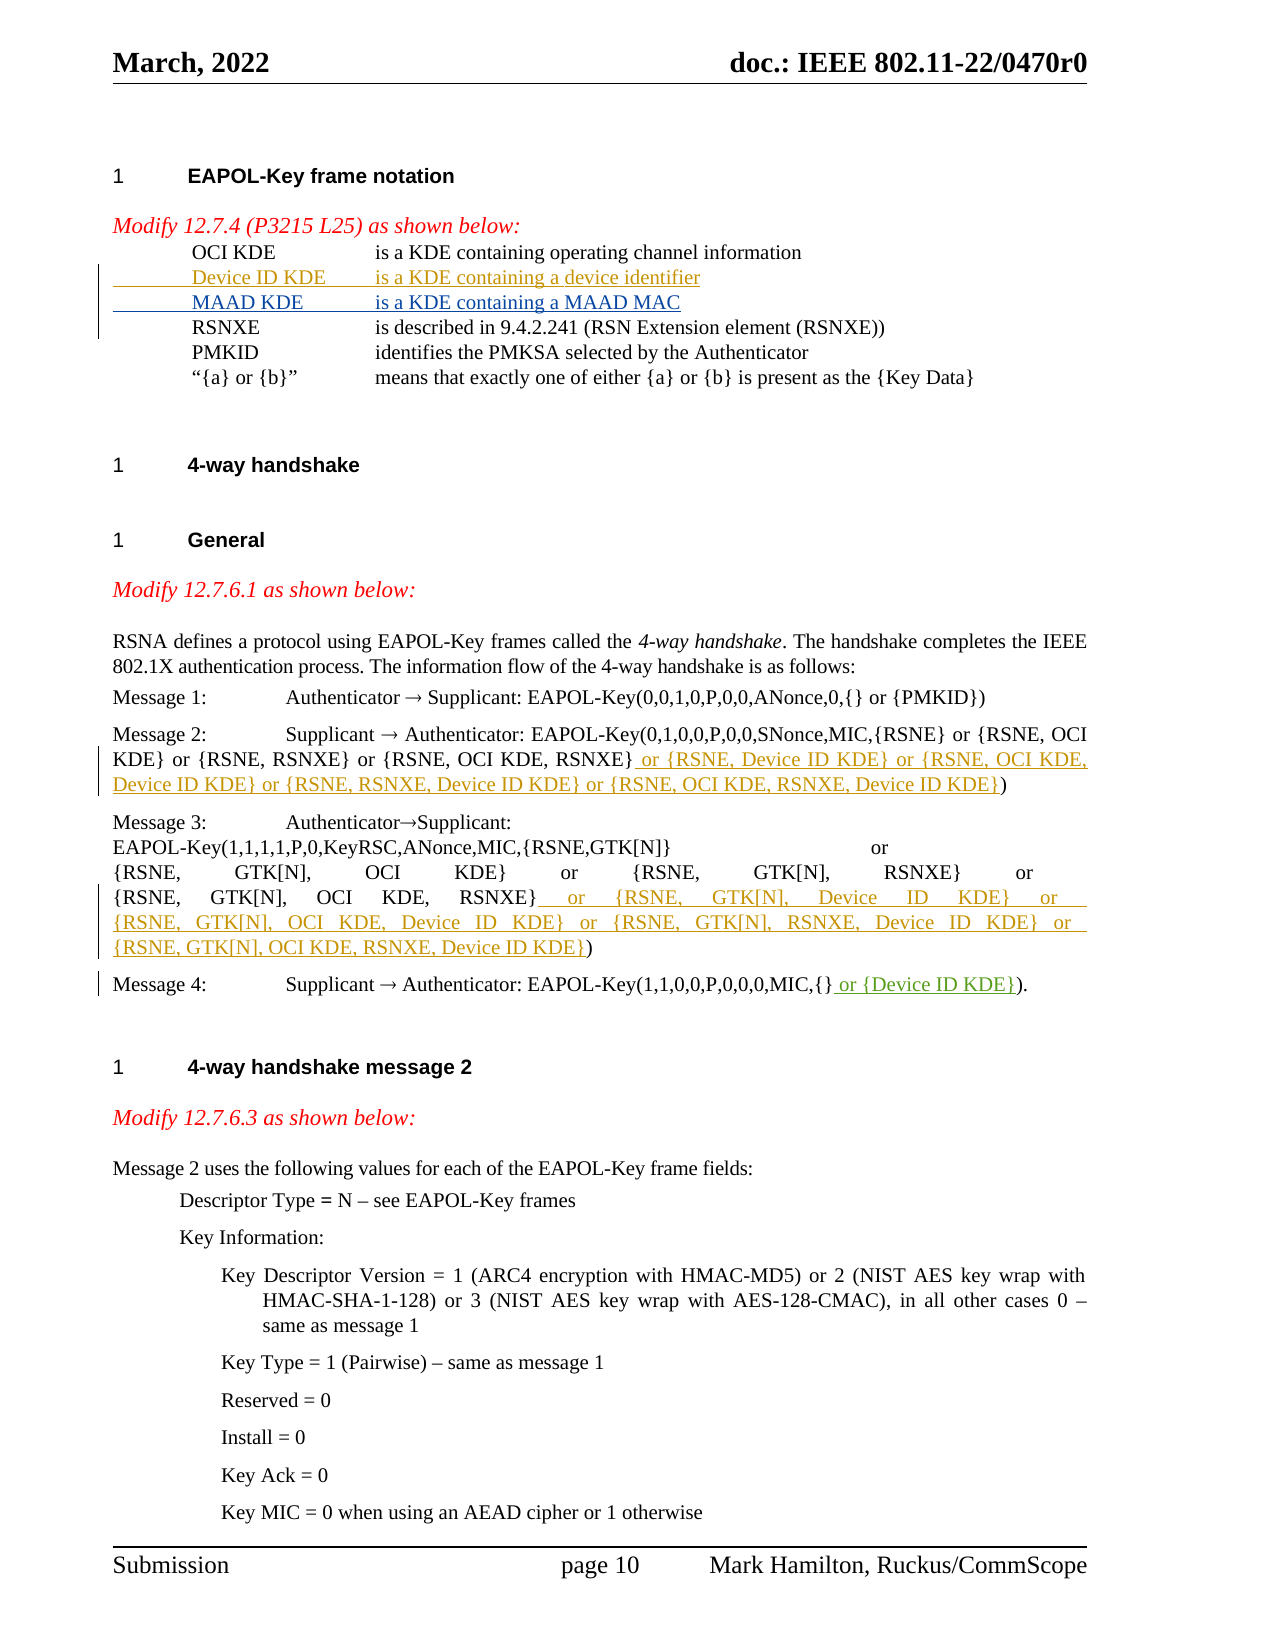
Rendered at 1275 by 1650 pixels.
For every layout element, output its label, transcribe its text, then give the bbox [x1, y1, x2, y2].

text Modify 12.7.6.1 as shown below: [112, 576, 1087, 603]
list General [112, 526, 1087, 551]
text Message 2 uses the following values for each of the EAPOL-Key frame fields: [112, 1155, 1087, 1180]
list EAPOL-Key frame notation [112, 162, 1087, 187]
list OCI KDE is a KDE containing operating channel information [112, 239, 1087, 264]
text Message 3: Authenticator®Supplicant: EAPOL-Key(1,1,1,1,P,0,KeyRSC,ANonce,MIC,{RSNE,GTK[N]} or {RSNE, GTK[N], OCI KDE} or {RSNE, GTK[N], RSNXE} or {RSNE, GTK[N], OCI KDE, RSNXE}) [112, 932, 1087, 959]
text Key Descriptor Version = 1 (ARC4 encryption with HMAC-MD5) or 2 (NIST AES key wrap with HMAC-SHA-1-128) or 3 (NIST AES key wrap with AES-128-CMAC), in all other cases 0 – same as message 1 [221, 1262, 1087, 1337]
text Message 1: Authenticator ® Supplicant: EAPOL-Key(0,0,1,0,P,0,0,ANonce,0,{} or {PMKID}) [112, 684, 1087, 709]
text RSNA defines a protocol using EAPOL-Key frames called the 4-way handshake. The handshake completes the IEEE 802.1X authentication process. The information flow of the 4-way handshake is as follows: [112, 628, 1087, 678]
text Key MIC = 0 when using an AEAD cipher or 1 otherwise [221, 1499, 1087, 1524]
list PMKID identifies the PMKSA selected by the Authenticator [112, 339, 1087, 364]
list “{a} or {b}” means that exactly one of either {a} or {b} is present as the {Key Data} [112, 364, 1087, 389]
text Modify 12.7.6.3 as shown below: [112, 1104, 1087, 1130]
list 4-way handshake message 2 [112, 1054, 1087, 1079]
text Key Information: [179, 1224, 1087, 1249]
list 4-way handshake [112, 451, 1087, 476]
text Install = 0 [221, 1424, 1087, 1449]
text Key Ack = 0 [221, 1462, 1087, 1487]
text Key Type = 1 (Pairwise) – same as message 1 [221, 1349, 1087, 1374]
text Message 4: Supplicant ® Authenticator: EAPOL-Key(1,1,0,0,P,0,0,0,MIC,{}). [112, 971, 1087, 996]
text Modify 12.7.4 (P3215 L25) as shown below: [112, 212, 1087, 239]
text Message 2: Supplicant ® Authenticator: EAPOL-Key(0,1,0,0,P,0,0,SNonce,MIC,{RSNE} or {RSNE, OCI KDE} or {RSNE, RSNXE} or {RSNE, OCI KDE, RSNXE}) [112, 721, 1087, 796]
text Descriptor Type = N – see 12.7.2 (EAPOL-Key frames) [179, 1187, 1087, 1212]
list RSNXE is described in 9.4.2.241 (RSN Extension element (RSNXE)) [112, 314, 1087, 339]
text Message 3: Authenticator®Supplicant: EAPOL-Key(1,1,1,1,P,0,KeyRSC,ANonce,MIC,{RSNE,GTK[N]} or {RSNE, GTK[N], OCI KDE} or {RSNE, GTK[N], RSNXE} or {RSNE, GTK[N], OCI KDE, RSNXE}) [112, 809, 1087, 931]
text Reserved = 0 [221, 1387, 1087, 1412]
